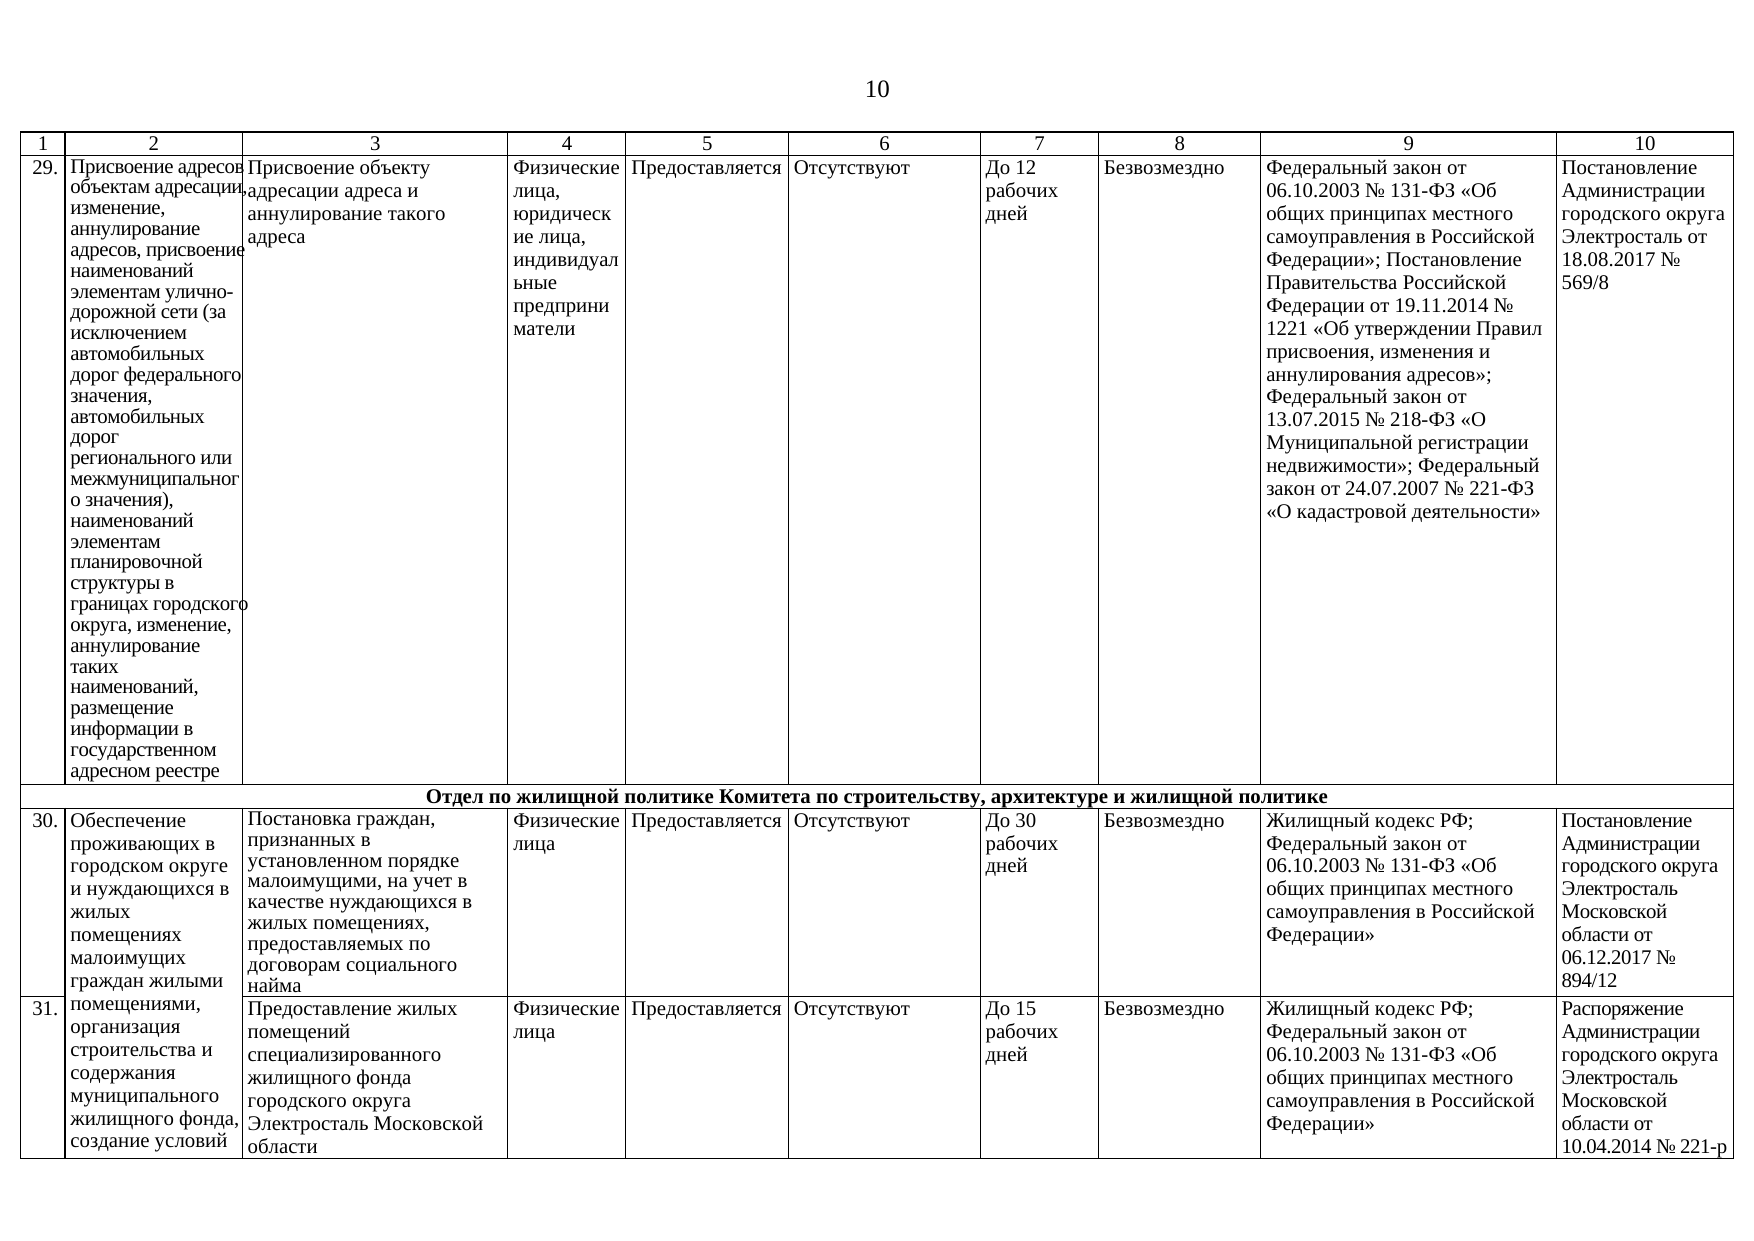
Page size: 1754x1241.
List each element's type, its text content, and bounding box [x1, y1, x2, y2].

table_header 10 [1557, 133, 1733, 155]
table_cell Федеральный закон от 06.10.2003 № 131-ФЗ «Об общих принципах местного самоуправления в Российской Федерации»; Постановление Правительства Российской Федерации от 19.11.2014 № 1221 «Об утверждении Правил присвоения, изменения и аннулирования адресов»; Федеральный закон от 13.07.2015 № 218-ФЗ «О Муниципальной регистрации недвижимости»; Федеральный закон от 24.07.2007 № 221-ФЗ «О кадастровой деятельности» [1261, 156, 1556, 784]
table_header 8 [1099, 133, 1260, 155]
table_cell Физические лица, юридические лица, индивидуальные предприниматели [508, 156, 625, 784]
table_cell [1261, 997, 1556, 1158]
table_cell [21, 809, 64, 996]
table_cell Обеспечение проживающих в городском округе и нуждающихся в жилых помещениях малоимущих граждан жилыми помещениями, организация строительства и содержания муниципального жилищного фонда, создание условий для жилищного строительства, осуществление муниципального жилищного контроля, а также иных полномочий органов местного самоуправления в соответствии с жилищным законодательством [66, 809, 242, 1158]
table_cell Предоставление жилых помещений специализированного жилищного фонда городского округа Электросталь Московской области [243, 997, 507, 1158]
table_cell Распоряжение Администрации городского округа Электросталь Московской области от 10.04.2014 № 221-р [1557, 997, 1733, 1158]
table_cell [21, 156, 64, 784]
table_header 2 [66, 133, 242, 155]
table_cell Присвоение объекту адресации адреса и аннулирование такого адреса [243, 156, 507, 784]
table_cell Жилищный кодекс РФ; Федеральный закон от 06.10.2003 № 131-ФЗ «Об общих принципах местного самоуправления в Российской Федерации» [1261, 809, 1556, 996]
table_cell Физические лица [508, 997, 625, 1158]
table_cell Безвозмездно [1099, 809, 1260, 996]
table_header 1 [21, 133, 64, 155]
table_cell Отсутствуют [789, 156, 980, 784]
table_cell Отсутствуют [789, 997, 980, 1158]
table_header 4 [508, 133, 625, 155]
table_header 3 [243, 133, 507, 155]
table_cell Безвозмездно [1099, 156, 1260, 784]
table_header 6 [789, 133, 980, 155]
table_cell До 30 рабочих дней [981, 809, 1098, 996]
table_cell До 15 рабочих дней [981, 997, 1098, 1158]
table_cell Безвозмездно [1099, 997, 1260, 1158]
table_header 9 [1261, 133, 1556, 155]
table_cell Предоставляется [626, 809, 788, 996]
table_cell Постановление Администрации городского округа Электросталь от 18.08.2017 № 569/8 [1557, 156, 1733, 784]
table_cell Отдел по жилищной политике Комитета по строительству, архитектуре и жилищной политике [21, 785, 1733, 808]
table_cell [21, 997, 64, 1158]
table_cell Постановка граждан, признанных в установленном порядке малоимущими, на учет в качестве нуждающихся в жилых помещениях, предоставляемых по договорам социального найма [243, 809, 507, 996]
table_cell До 12 рабочих дней [981, 156, 1098, 784]
table_cell Присвоение адресов объектам адресации, изменение, аннулирование адресов, присвоение наименований элементам улично-дорожной сети (за исключением автомобильных дорог федерального значения, автомобильных дорог регионального или межмуниципального значения), наименований элементам планировочной структуры в границах городского округа, изменение, аннулирование таких наименований, размещение информации в государственном адресном реестре [66, 156, 242, 784]
table_cell Отсутствуют [789, 809, 980, 996]
table_header 5 [626, 133, 788, 155]
table_cell Предоставляется [626, 156, 788, 784]
table_header 7 [981, 133, 1098, 155]
table_cell Предоставляется [626, 997, 788, 1158]
table_cell Постановление Администрации городского округа Электросталь Московской области от 06.12.2017 № 894/12 [1557, 809, 1733, 996]
table_cell Физические лица [508, 809, 625, 996]
